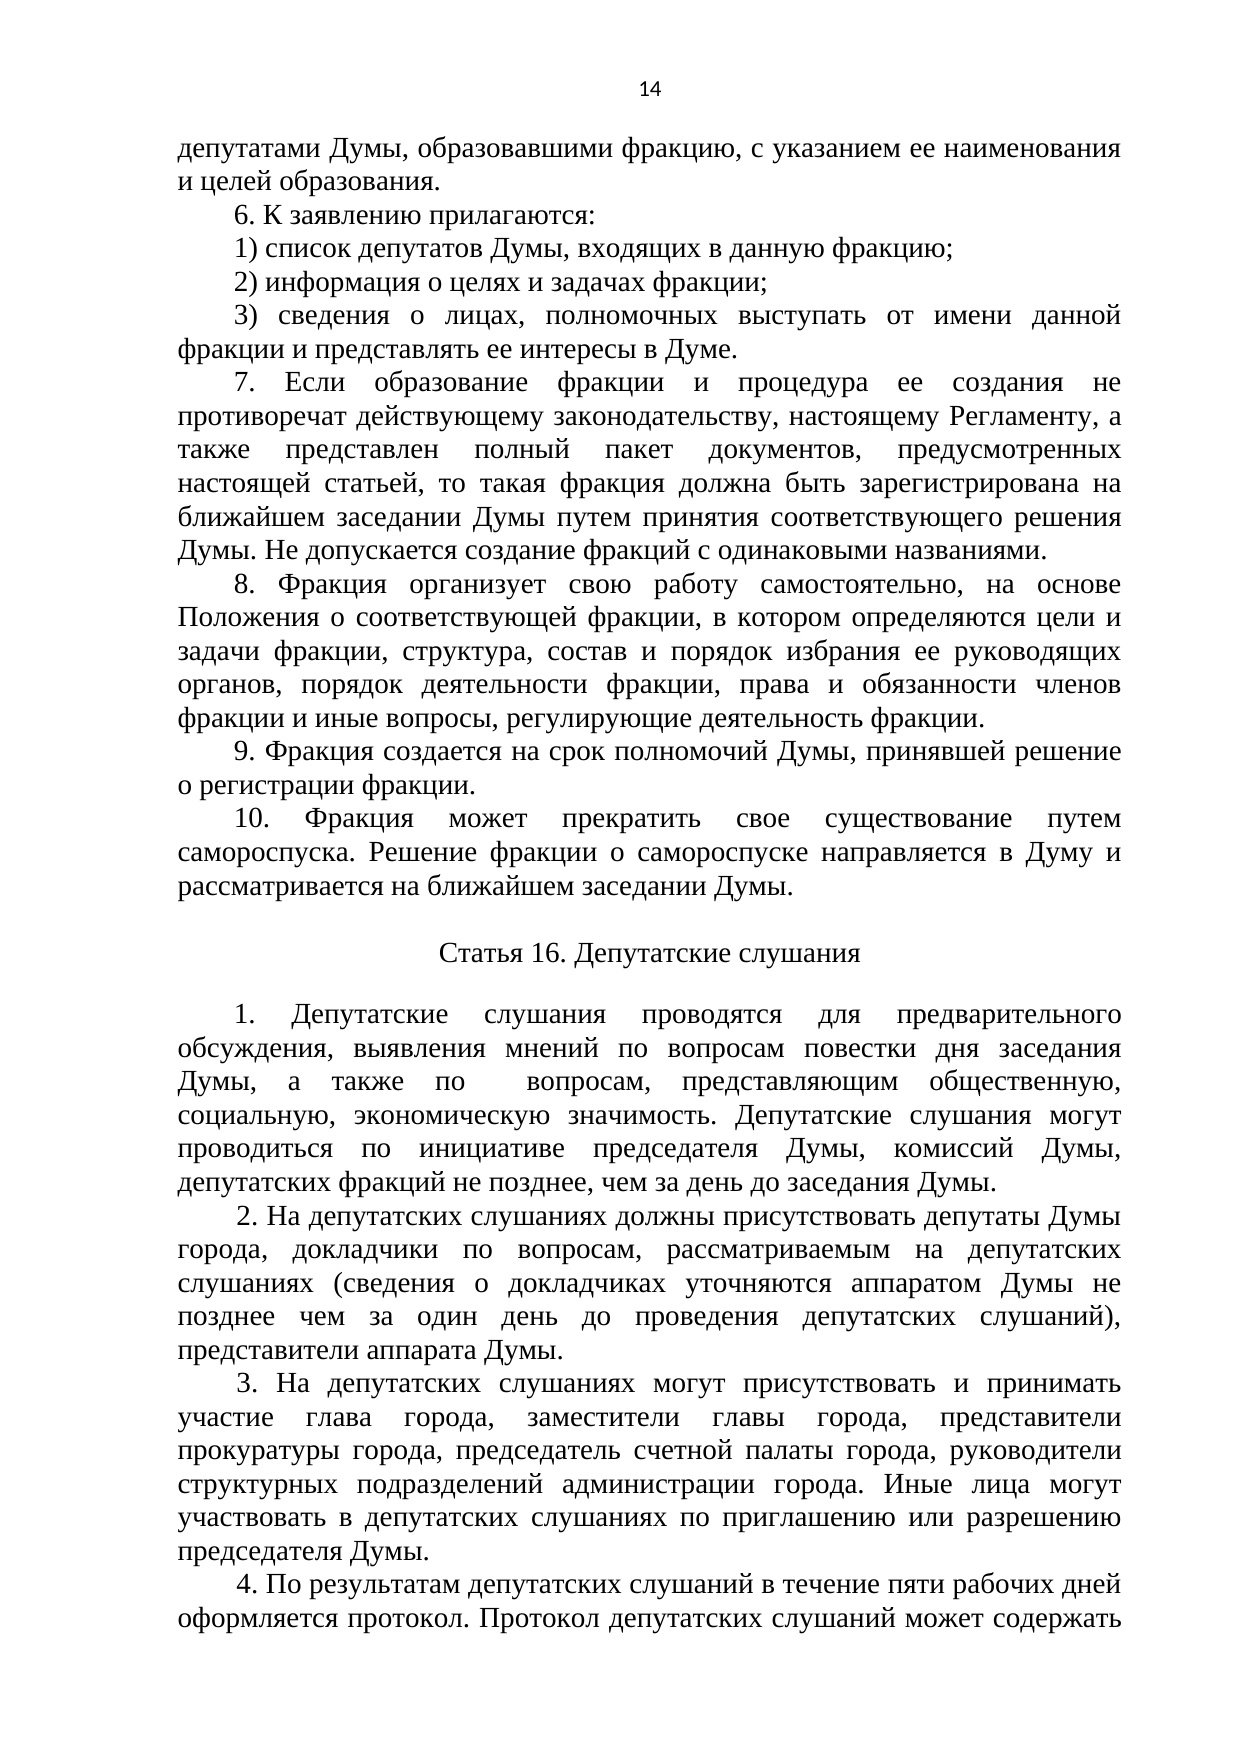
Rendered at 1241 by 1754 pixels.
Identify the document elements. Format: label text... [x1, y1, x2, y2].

text 6. К заявлению прилагаются: [177, 197, 1122, 230]
text Статья 16. Депутатские слушания [177, 935, 1122, 968]
text 3. На депутатских слушаниях могут присутствовать и принимать участие глава города, заместители главы города, представители прокуратуры города, председатель счетной палаты города, руководители структурных подразделений администрации города. Иные лица могут участвовать в депутатских слушаниях по приглашению или разрешению председателя Думы. [177, 1365, 1122, 1567]
text 2. На депутатских слушаниях должны присутствовать депутаты Думы города, докладчики по вопросам, рассматриваемым на депутатских слушаниях (сведения о докладчиках уточняются аппаратом Думы не позднее чем за один день до проведения депутатских слушаний), представители аппарата Думы. [177, 1198, 1122, 1365]
text 3) сведения о лицах, полномочных выступать от имени данной фракции и представлять ее интересы в Думе. [177, 297, 1122, 364]
text 7. Если образование фракции и процедура ее создания не противоречат действующему законодательству, настоящему Регламенту, а также представлен полный пакет документов, предусмотренных настоящей статьей, то такая фракция должна быть зарегистрирована на ближайшем заседании Думы путем принятия соответствующего решения Думы. Не допускается создание фракций с одинаковыми названиями. [177, 364, 1122, 566]
text 9. Фракция создается на срок полномочий Думы, принявшей решение о регистрации фракции. [177, 733, 1122, 801]
text 10. Фракция может прекратить свое существование путем самороспуска. Решение фракции о самороспуске направляется в Думу и рассматривается на ближайшем заседании Думы. [177, 801, 1122, 901]
text 1) список депутатов Думы, входящих в данную фракцию; [177, 230, 1122, 264]
text 2) информация о целях и задачах фракции; [177, 264, 1122, 297]
text 1. Депутатские слушания проводятся для предварительного обсуждения, выявления мнений по вопросам повестки дня заседания Думы, а также по вопросам, представляющим общественную, социальную, экономическую значимость. Депутатские слушания могут проводиться по инициативе председателя Думы, комиссий Думы, депутатских фракций не позднее, чем за день до заседания Думы. [177, 996, 1122, 1198]
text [177, 1567, 1122, 1634]
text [177, 130, 1122, 197]
text 8. Фракция организует свою работу самостоятельно, на основе Положения о соответствующей фракции, в котором определяются цели и задачи фракции, структура, состав и порядок избрания ее руководящих органов, порядок деятельности фракции, права и обязанности членов фракции и иные вопросы, регулирующие деятельность фракции. [177, 566, 1122, 733]
